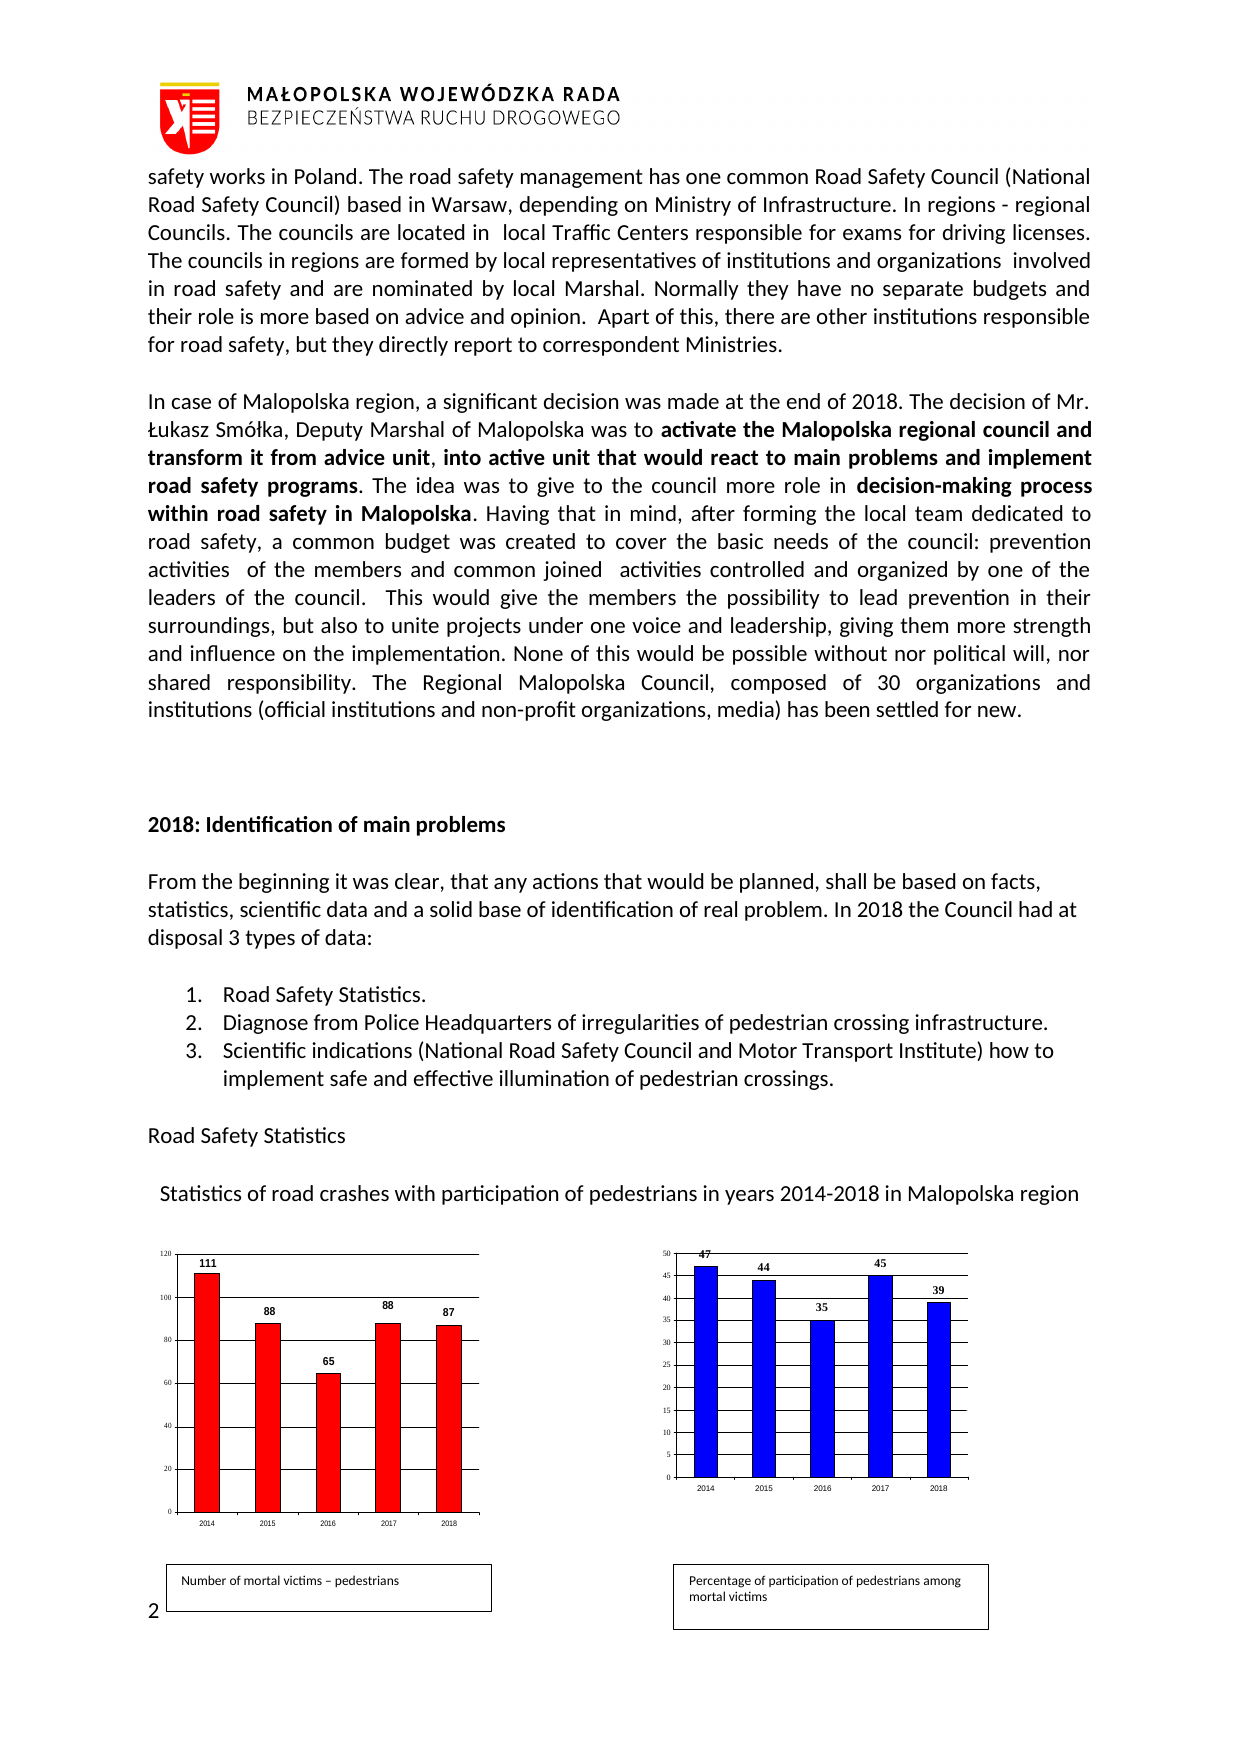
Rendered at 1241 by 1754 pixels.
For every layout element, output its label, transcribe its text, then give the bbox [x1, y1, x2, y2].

list Scientific indications (National Road Safety Council and Motor Transport Institute) how to implement safe and effective illumination of pedestrian crossings. [185, 1036, 1093, 1092]
text From the beginning it was clear, that any actions that would be planned, shall be based on facts, statistics, scientific data and a solid base of identification of real problem. In 2018 the Council had at disposal 3 types of data: [148, 867, 1093, 951]
text Road Safety Statistics [148, 1122, 1093, 1150]
text Statistics of road crashes with participation of pedestrians in years 2014-2018 in Malopolska region [148, 1179, 1093, 1207]
list Road Safety Statistics. [185, 980, 1093, 1008]
text 2018: Identification of main problems [148, 810, 1093, 838]
picture [147, 73, 1093, 162]
list Diagnose from Police Headquarters of irregularities of pedestrian crossing infrastructure. [185, 1008, 1093, 1036]
text In case of Malopolska region, a significant decision was made at the end of 2018. The decision of Mr. Łukasz Smółka, Deputy Marshal of Malopolska was to activate the Malopolska regional council and transform it from advice unit, into active unit that would react to main problems and implement road safety programs. The idea was to give to the council more role in decision-making process within road safety in Malopolska. Having that in mind, after forming the local team dedicated to road safety, a common budget was created to cover the basic needs of the council: prevention activities of the members and common joined activities controlled and organized by one of the leaders of the council. This would give the members the possibility to lead prevention in their surroundings, but also to unite projects under one voice and leadership, giving them more strength and influence on the implementation. None of this would be possible without nor political will, nor shared responsibility. The Regional Malopolska Council, composed of 30 organizations and institutions (official institutions and non-profit organizations, media) has been settled for new. [148, 387, 1093, 724]
